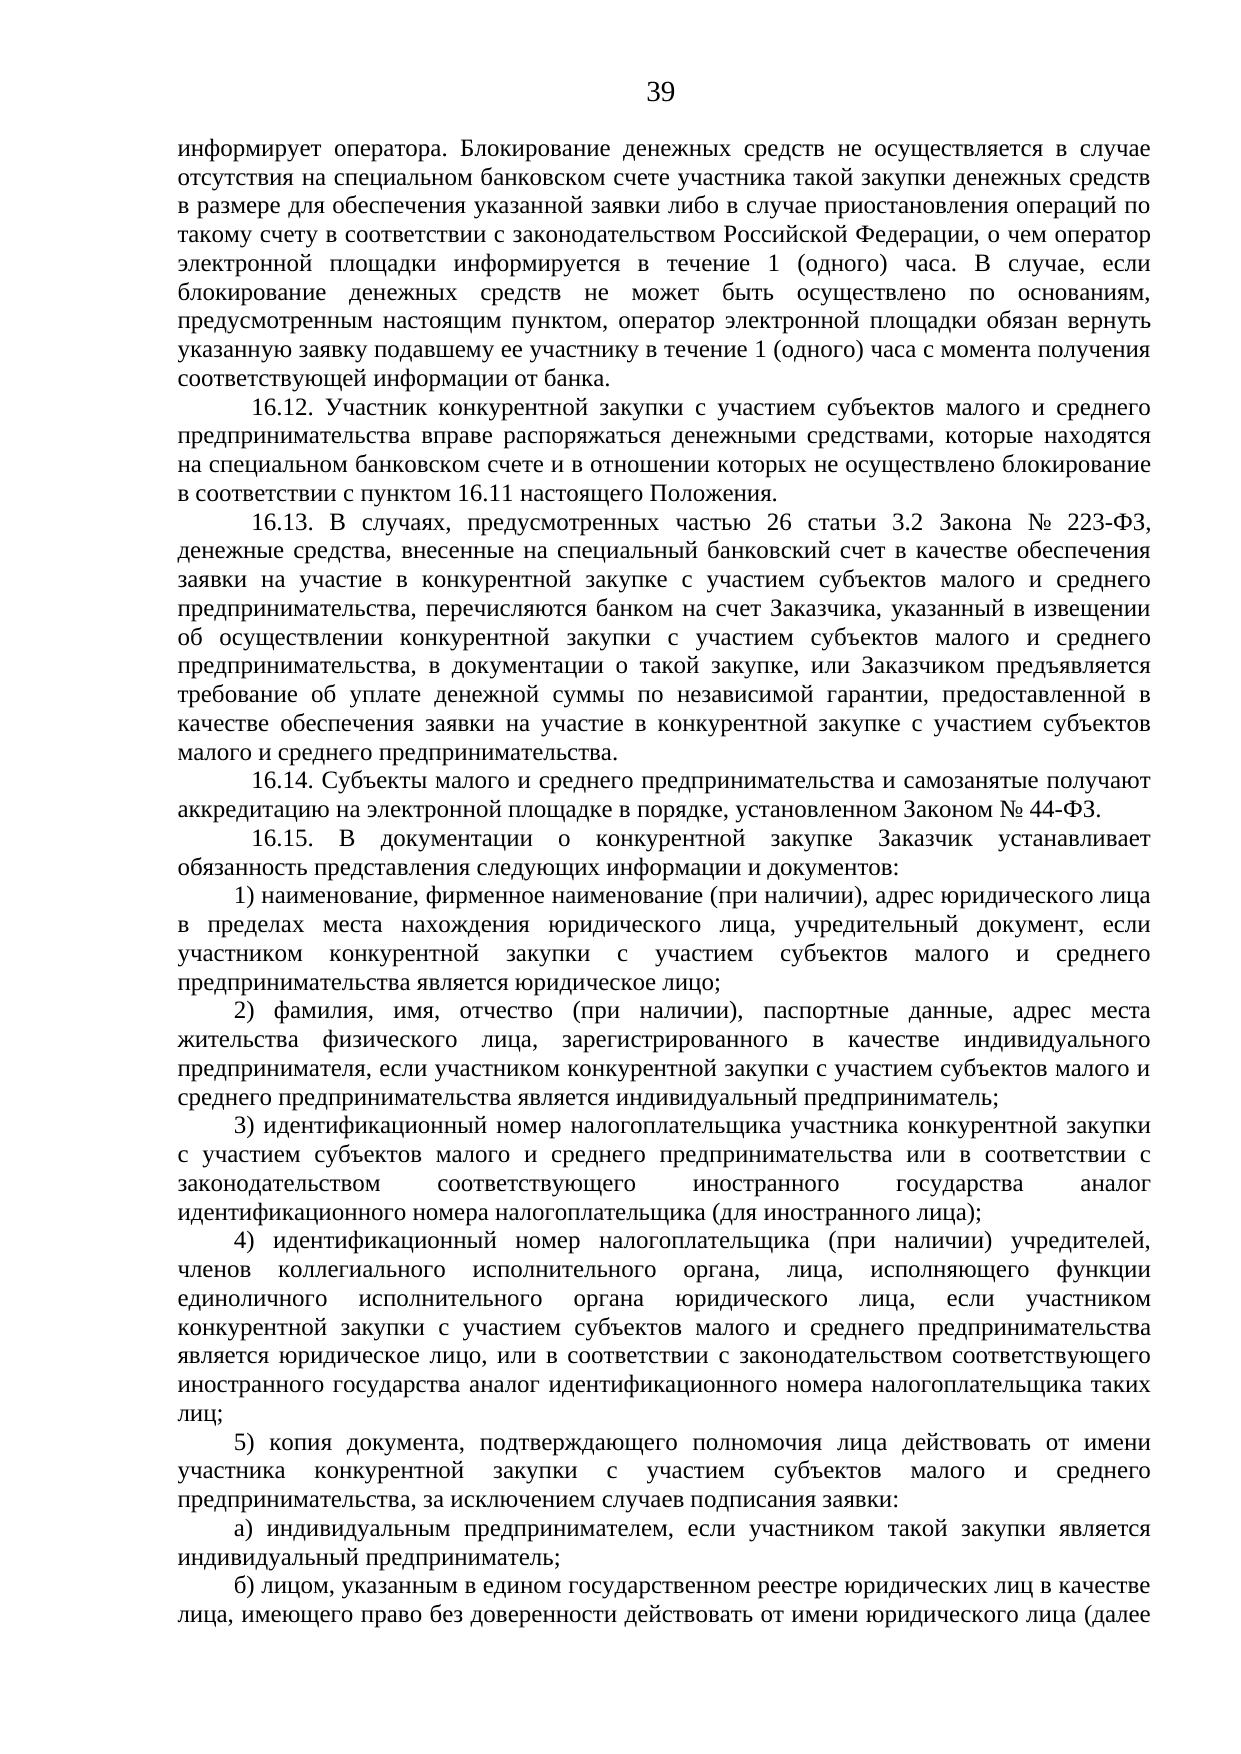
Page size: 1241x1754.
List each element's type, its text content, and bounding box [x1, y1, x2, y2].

text 3) идентификационный номер налогоплательщика участника конкурентной закупки с участием субъектов малого и среднего предпринимательства или в соответствии с законодательством соответствующего иностранного государства аналог идентификационного номера налогоплательщика (для иностранного лица); [177, 1111, 1152, 1226]
text 16.12. Участник конкурентной закупки с участием субъектов малого и среднего предпринимательства вправе распоряжаться денежными средствами, которые находятся на специальном банковском счете и в отношении которых не осуществлено блокирование в соответствии с пунктом 16.11 настоящего Положения. [177, 392, 1152, 507]
text 16.14. Субъекты малого и среднего предпринимательства и самозанятые получают аккредитацию на электронной площадке в порядке, установленном Законом № 44-ФЗ. [177, 766, 1152, 823]
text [177, 1571, 1152, 1628]
text 16.13. В случаях, предусмотренных частью 26 статьи 3.2 Закона № 223-ФЗ, денежные средства, внесенные на специальный банковский счет в качестве обеспечения заявки на участие в конкурентной закупке с участием субъектов малого и среднего предпринимательства, перечисляются банком на счет Заказчика, указанный в извещении об осуществлении конкурентной закупки с участием субъектов малого и среднего предпринимательства, в документации о такой закупке, или Заказчиком предъявляется требование об уплате денежной суммы по независимой гарантии, предоставленной в качестве обеспечения заявки на участие в конкурентной закупке с участием субъектов малого и среднего предпринимательства. [177, 507, 1152, 766]
text 2) фамилия, имя, отчество (при наличии), паспортные данные, адрес места жительства физического лица, зарегистрированного в качестве индивидуального предпринимателя, если участником конкурентной закупки с участием субъектов малого и среднего предпринимательства является индивидуальный предприниматель; [177, 996, 1152, 1111]
text а) индивидуальным предпринимателем, если участником такой закупки является индивидуальный предприниматель; [177, 1513, 1152, 1571]
text 4) идентификационный номер налогоплательщика (при наличии) учредителей, членов коллегиального исполнительного органа, лица, исполняющего функции единоличного исполнительного органа юридического лица, если участником конкурентной закупки с участием субъектов малого и среднего предпринимательства является юридическое лицо, или в соответствии с законодательством соответствующего иностранного государства аналог идентификационного номера налогоплательщика таких лиц; [177, 1226, 1152, 1427]
text 16.15. В документации о конкурентной закупке Заказчик устанавливает обязанность представления следующих информации и документов: [177, 823, 1152, 881]
text 5) копия документа, подтверждающего полномочия лица действовать от имени участника конкурентной закупки с участием субъектов малого и среднего предпринимательства, за исключением случаев подписания заявки: [177, 1427, 1152, 1513]
text 1) наименование, фирменное наименование (при наличии), адрес юридического лица в пределах места нахождения юридического лица, учредительный документ, если участником конкурентной закупки с участием субъектов малого и среднего предпринимательства является юридическое лицо; [177, 881, 1152, 996]
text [177, 133, 1152, 392]
